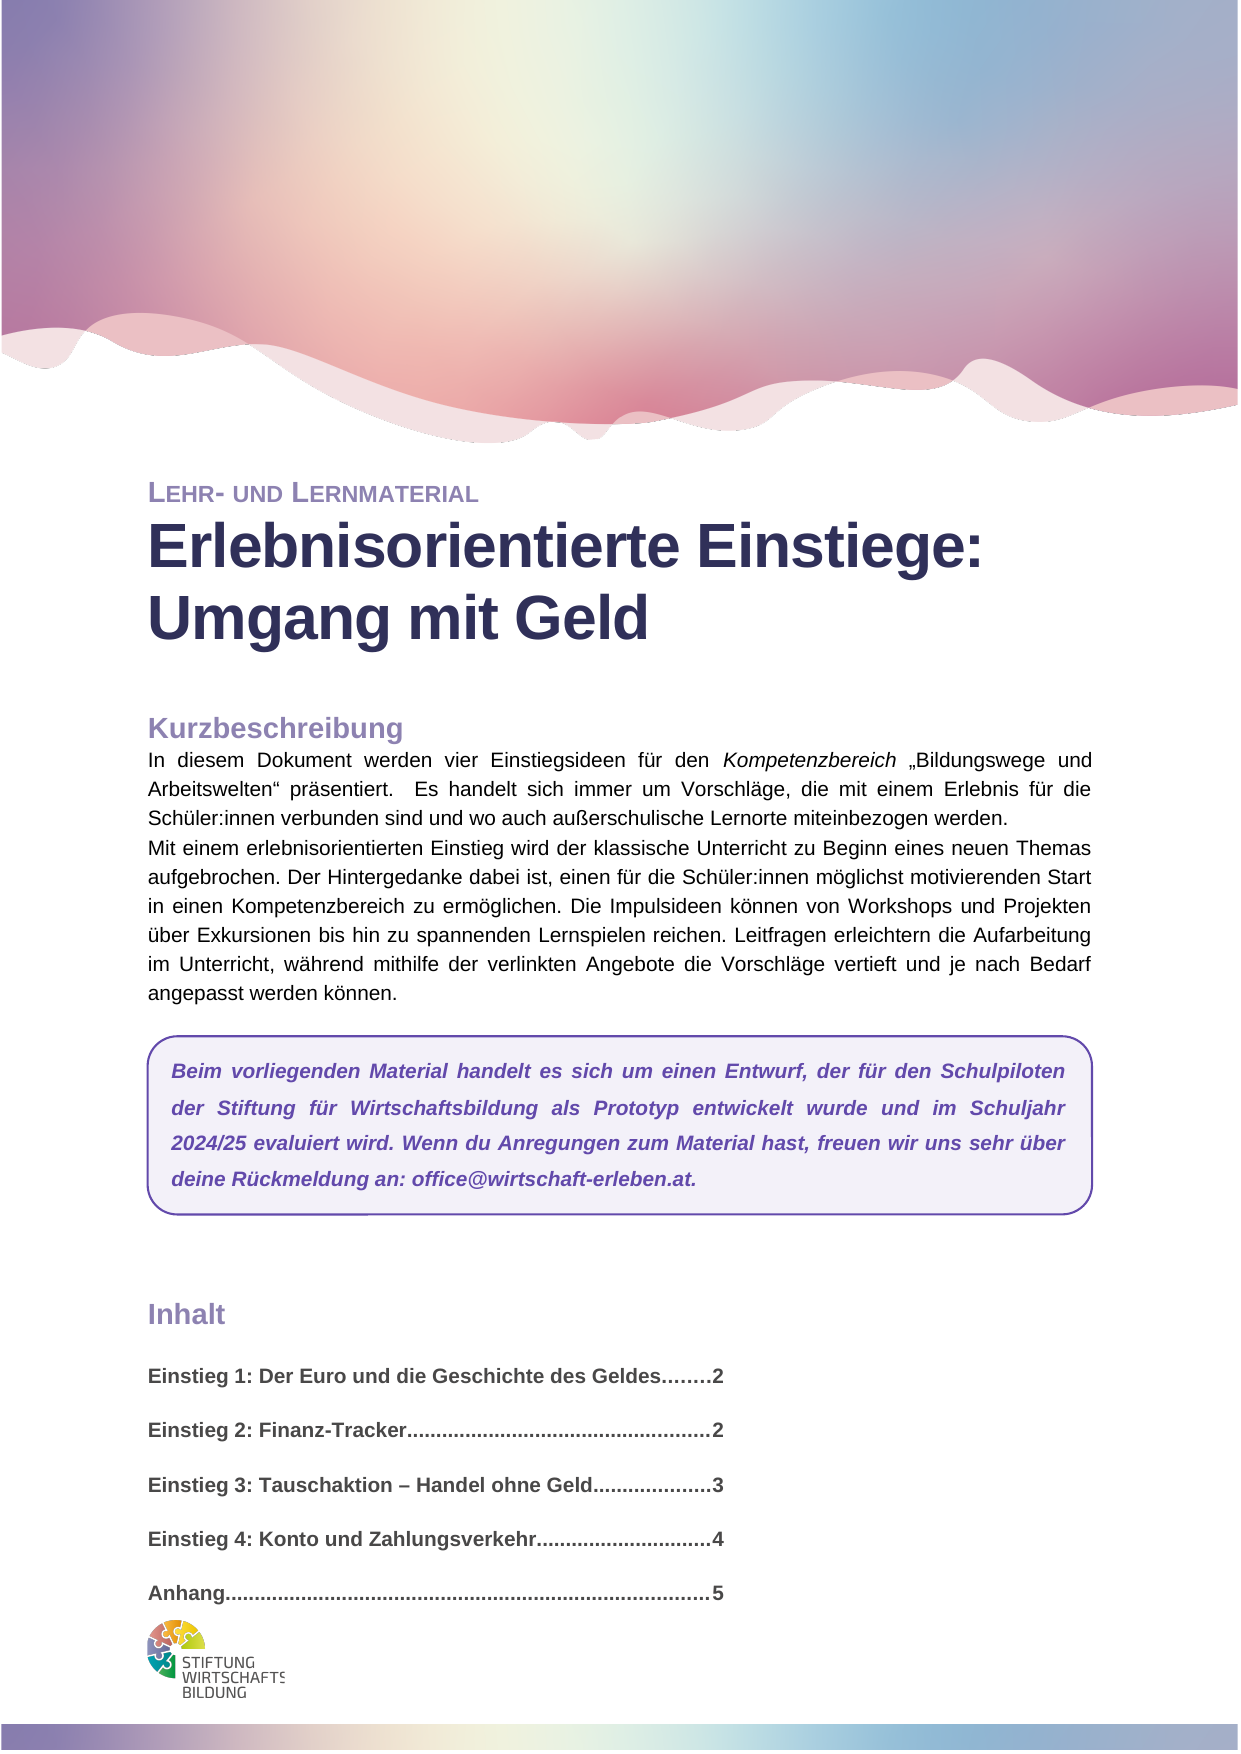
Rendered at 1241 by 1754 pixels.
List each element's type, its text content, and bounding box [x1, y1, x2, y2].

text Kurzbeschreibung [148, 711, 1093, 744]
text In diesem Dokument werden vier Einstiegsideen für den Kompetenzbereich „Bildungswege und Arbeitswelten“ präsentiert. Es handelt sich immer um Vorschläge, die mit einem Erlebnis für die Schüler:innen verbunden sind und wo auch außerschulische Lernorte miteinbezogen werden. [148, 744, 1093, 832]
picture [147, 1619, 285, 1699]
text Mit einem erlebnisorientierten Einstieg wird der klassische Unterricht zu Beginn eines neuen Themas aufgebrochen. Der Hintergedanke dabei ist, einen für die Schüler:innen möglichst motivierenden Start in einen Kompetenzbereich zu ermöglichen. Die Impulsideen können von Workshops und Projekten über Exkursionen bis hin zu spannenden Lernspielen reichen. Leitfragen erleichtern die Aufarbeitung im Unterricht, während mithilfe der verlinkten Angebote die Vorschläge vertieft und je nach Bedarf angepasst werden können. [148, 832, 1093, 1007]
picture [0, 0, 1238, 446]
title Erlebnisorientierte Einstiege: Umgang mit Geld [148, 508, 1093, 652]
text Lehr- und Lernmaterial [148, 479, 1093, 508]
